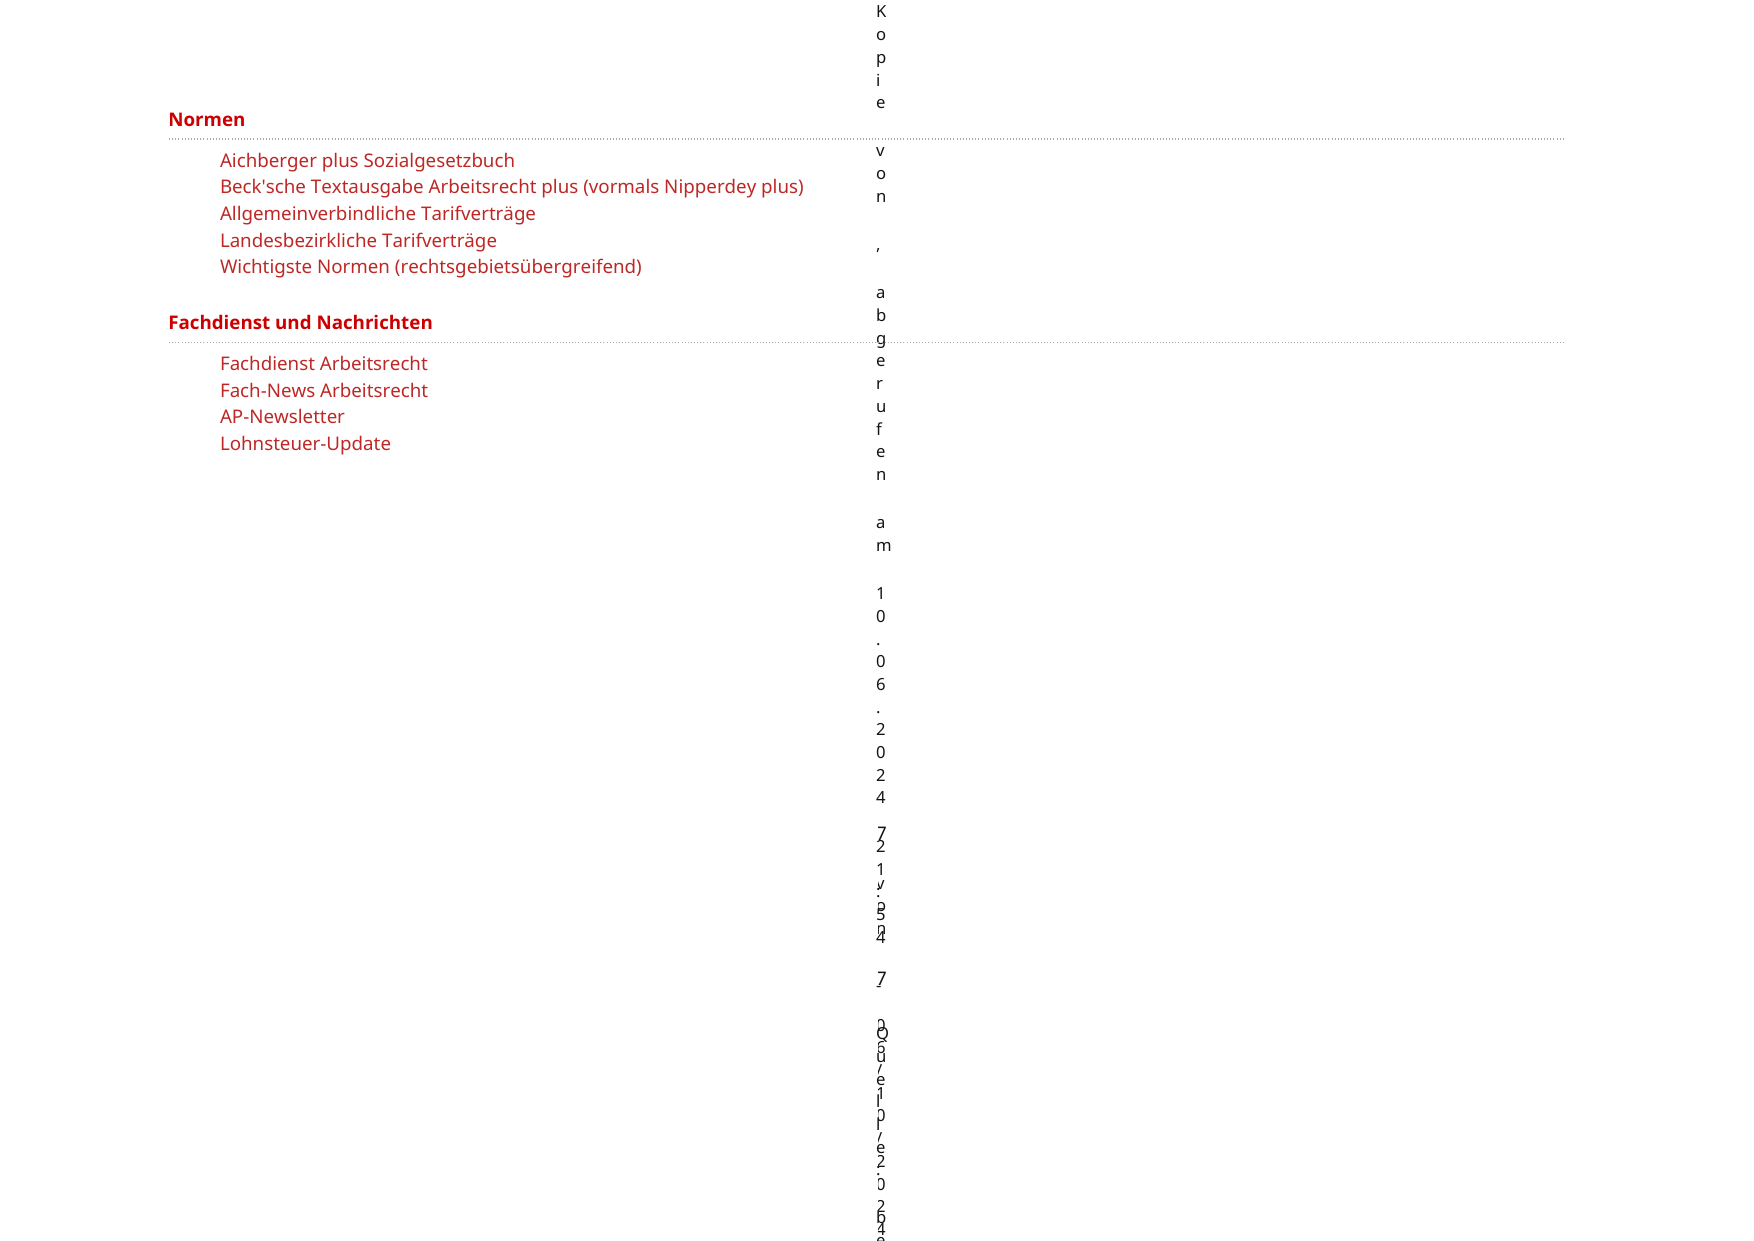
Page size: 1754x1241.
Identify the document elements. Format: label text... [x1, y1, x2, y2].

text Landesbezirkliche Tarifverträge [199, 226, 1566, 252]
text Normen [168, 99, 1564, 140]
text Fach-News Arbeitsrecht [199, 376, 1566, 402]
text Allgemeinverbindliche Tarifverträge [199, 199, 1566, 226]
text Fachdienst und Nachrichten [168, 302, 1564, 343]
text Lohnsteuer-Update [199, 429, 1566, 456]
text Beck'sche Textausgabe Arbeitsrecht plus (vormals Nipperdey plus) [199, 173, 1566, 199]
text AP-Newsletter [199, 402, 1566, 429]
text Aichberger plus Sozialgesetzbuch [199, 146, 1566, 173]
text Wichtigste Normen (rechtsgebietsübergreifend) [199, 252, 1566, 279]
text Fachdienst Arbeitsrecht [199, 349, 1566, 376]
